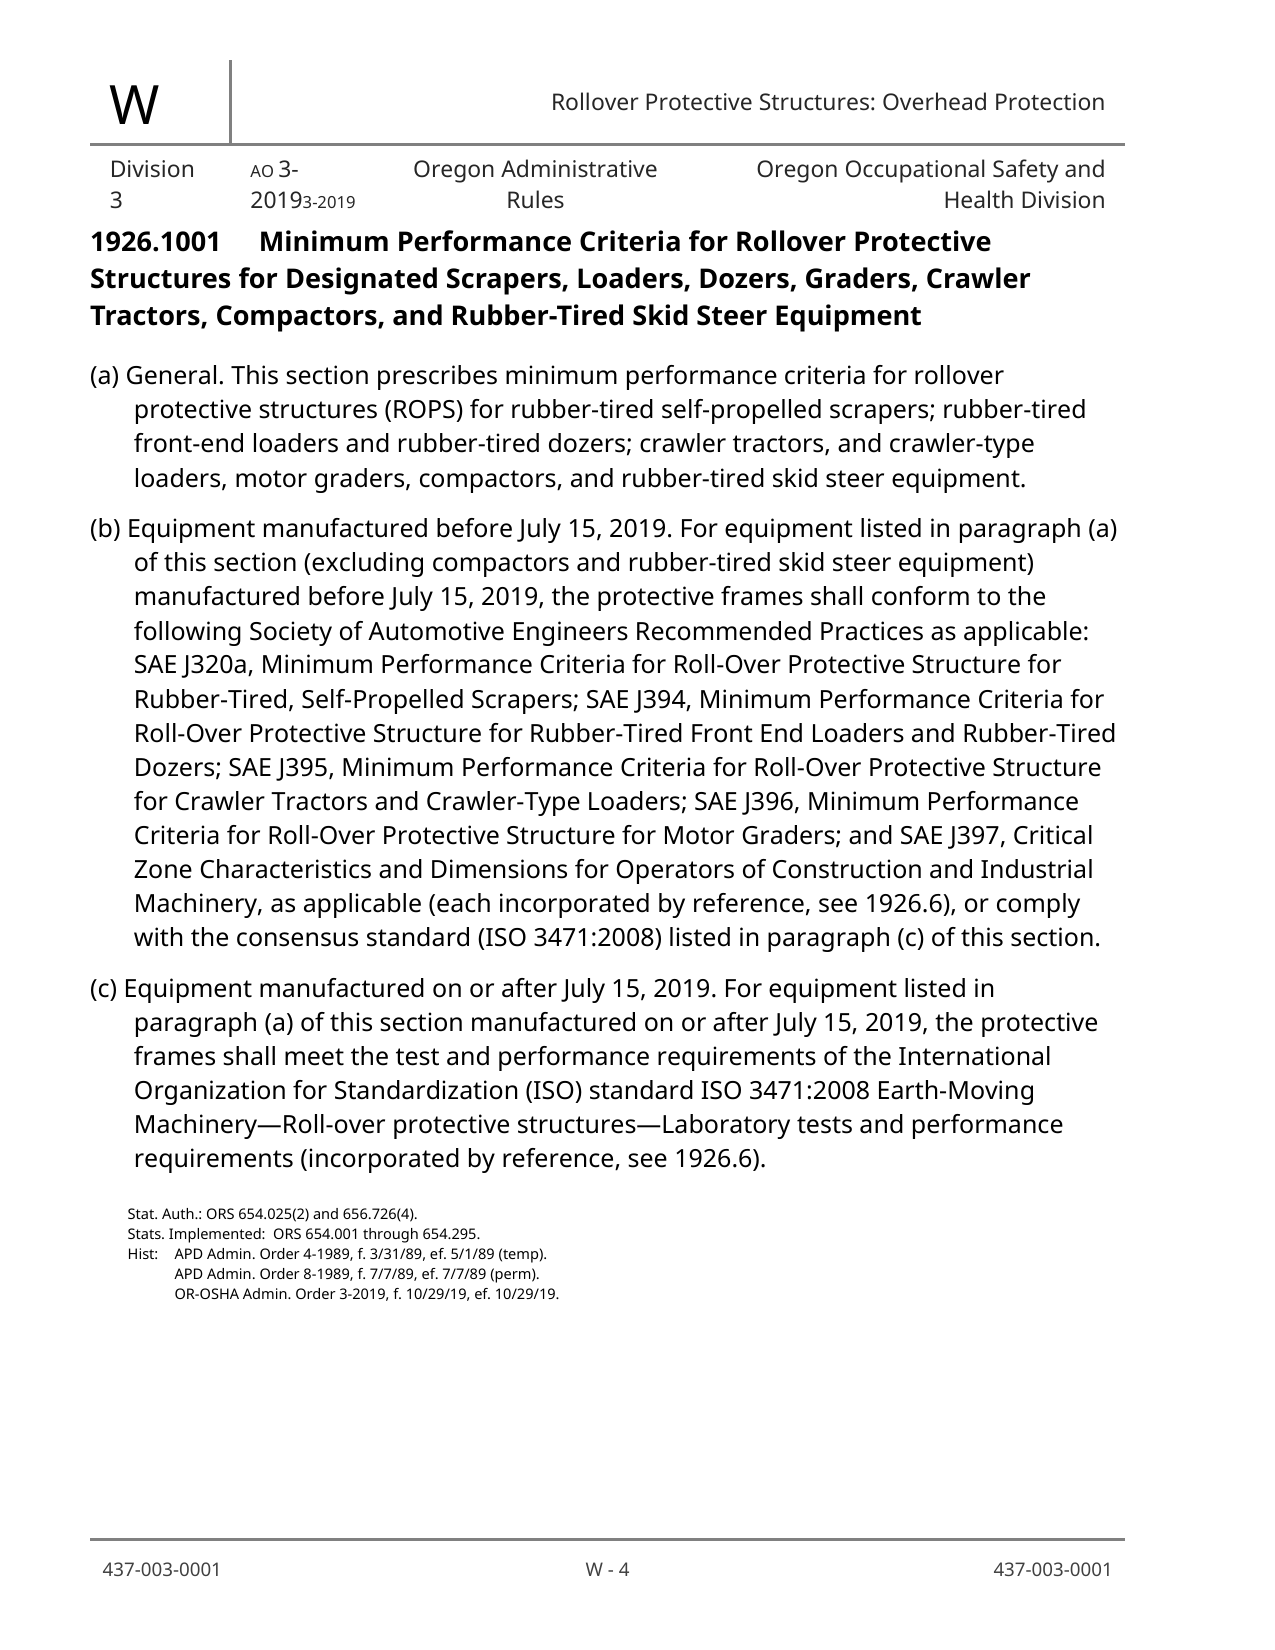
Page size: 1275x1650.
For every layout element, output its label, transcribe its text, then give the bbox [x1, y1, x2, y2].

text APD Admin. Order 8-1989, f. 7/7/89, ef. 7/7/89 (perm). [127, 1264, 1125, 1283]
list (c) Equipment manufactured on or after July 15, 2019. For equipment listed in paragraph (a) of this section manufactured on or after July 15, 2019, the protective frames shall meet the test and performance requirements of the International Organization for Standardization (ISO) standard ISO 3471:2008 Earth-Moving Machinery—Roll-over protective structures—Laboratory tests and performance requirements (incorporated by reference, see 1926.6). [90, 970, 1125, 1175]
text Stats. Implemented: ORS 654.001 through 654.295. [127, 1224, 1125, 1244]
subtitle 1926.1001 Minimum Performance Criteria for Rollover Protective Structures for Designated Scrapers, Loaders, Dozers, Graders, Crawler Tractors, Compactors, and Rubber-Tired Skid Steer Equipment [90, 150, 1125, 333]
text Hist: APD Admin. Order 4-1989, f. 3/31/89, ef. 5/1/89 (temp). [127, 1244, 1125, 1264]
list (b) Equipment manufactured before July 15, 2019. For equipment listed in paragraph (a) of this section (excluding compactors and rubber-tired skid steer equipment) manufactured before July 15, 2019, the protective frames shall conform to the following Society of Automotive Engineers Recommended Practices as applicable: SAE J320a, Minimum Performance Criteria for Roll-Over Protective Structure for Rubber-Tired, Self-Propelled Scrapers; SAE J394, Minimum Performance Criteria for Roll-Over Protective Structure for Rubber-Tired Front End Loaders and Rubber-Tired Dozers; SAE J395, Minimum Performance Criteria for Roll-Over Protective Structure for Crawler Tractors and Crawler-Type Loaders; SAE J396, Minimum Performance Criteria for Roll-Over Protective Structure for Motor Graders; and SAE J397, Critical Zone Characteristics and Dimensions for Operators of Construction and Industrial Machinery, as applicable (each incorporated by reference, see 1926.6), or comply with the consensus standard (ISO 3471:2008) listed in paragraph (c) of this section. [90, 511, 1125, 954]
list (a) General. This section prescribes minimum performance criteria for rollover protective structures (ROPS) for rubber-tired self-propelled scrapers; rubber-tired front-end loaders and rubber-tired dozers; crawler tractors, and crawler-type loaders, motor graders, compactors, and rubber-tired skid steer equipment. [90, 358, 1125, 494]
text OR-OSHA Admin. Order 3-2019, f. 10/29/19, ef. 10/29/19. [127, 1283, 1125, 1303]
text Stat. Auth.: ORS 654.025(2) and 656.726(4). [127, 1204, 1125, 1224]
